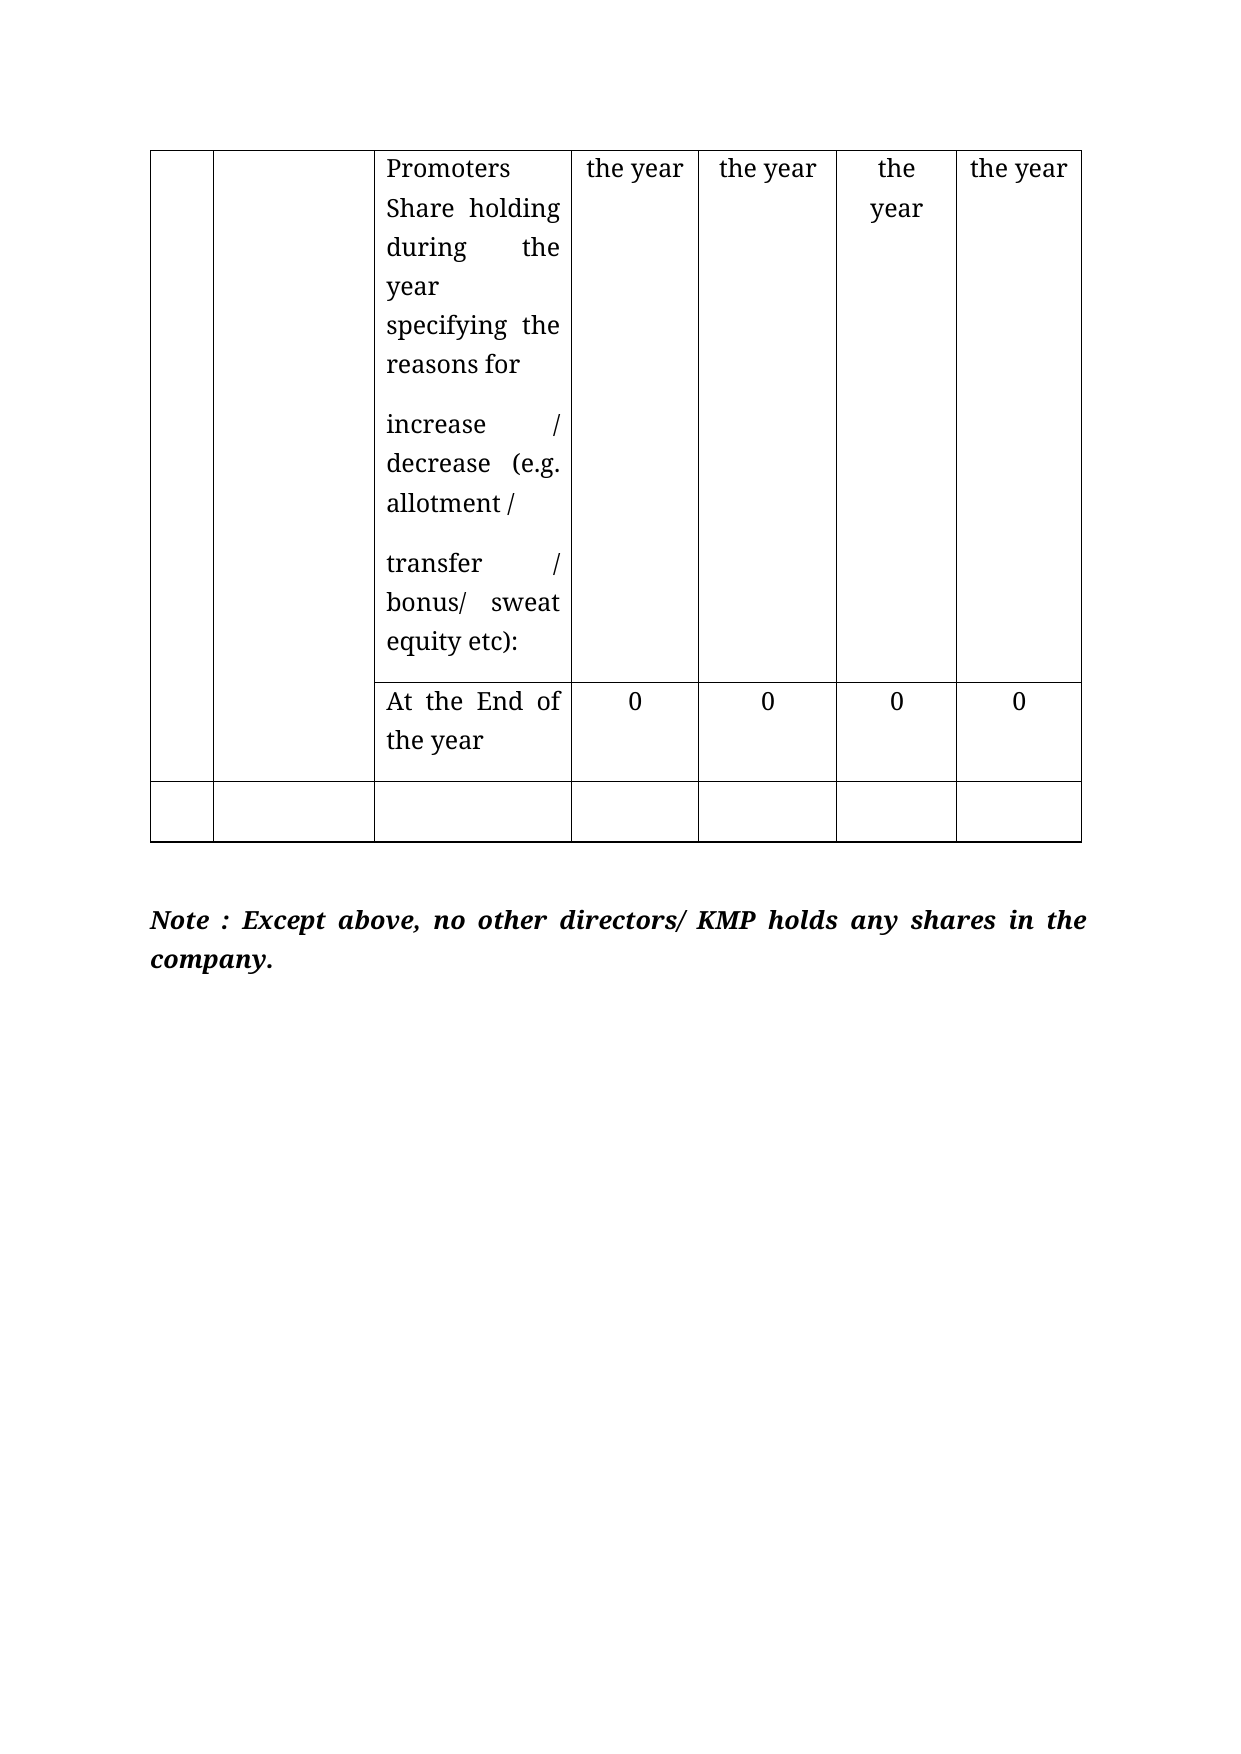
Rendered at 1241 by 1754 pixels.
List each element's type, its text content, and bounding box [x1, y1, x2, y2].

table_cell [699, 151, 836, 682]
table_cell [572, 782, 698, 841]
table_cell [957, 151, 1081, 682]
text Note : Except above, no other directors/ KMP holds any shares in the company. [150, 902, 1090, 976]
table_cell 0 [699, 683, 836, 781]
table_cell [375, 151, 571, 682]
table_cell [151, 782, 213, 841]
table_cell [572, 151, 698, 682]
table_cell [214, 782, 374, 841]
table_cell 0 [957, 683, 1081, 781]
table_cell 0 [572, 683, 698, 781]
table_cell 0 [837, 683, 956, 781]
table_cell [837, 151, 956, 682]
table_cell [837, 782, 956, 841]
table_cell [957, 782, 1081, 841]
table_cell At the End of the year [375, 683, 571, 781]
table_cell [375, 782, 571, 841]
table_cell [699, 782, 836, 841]
